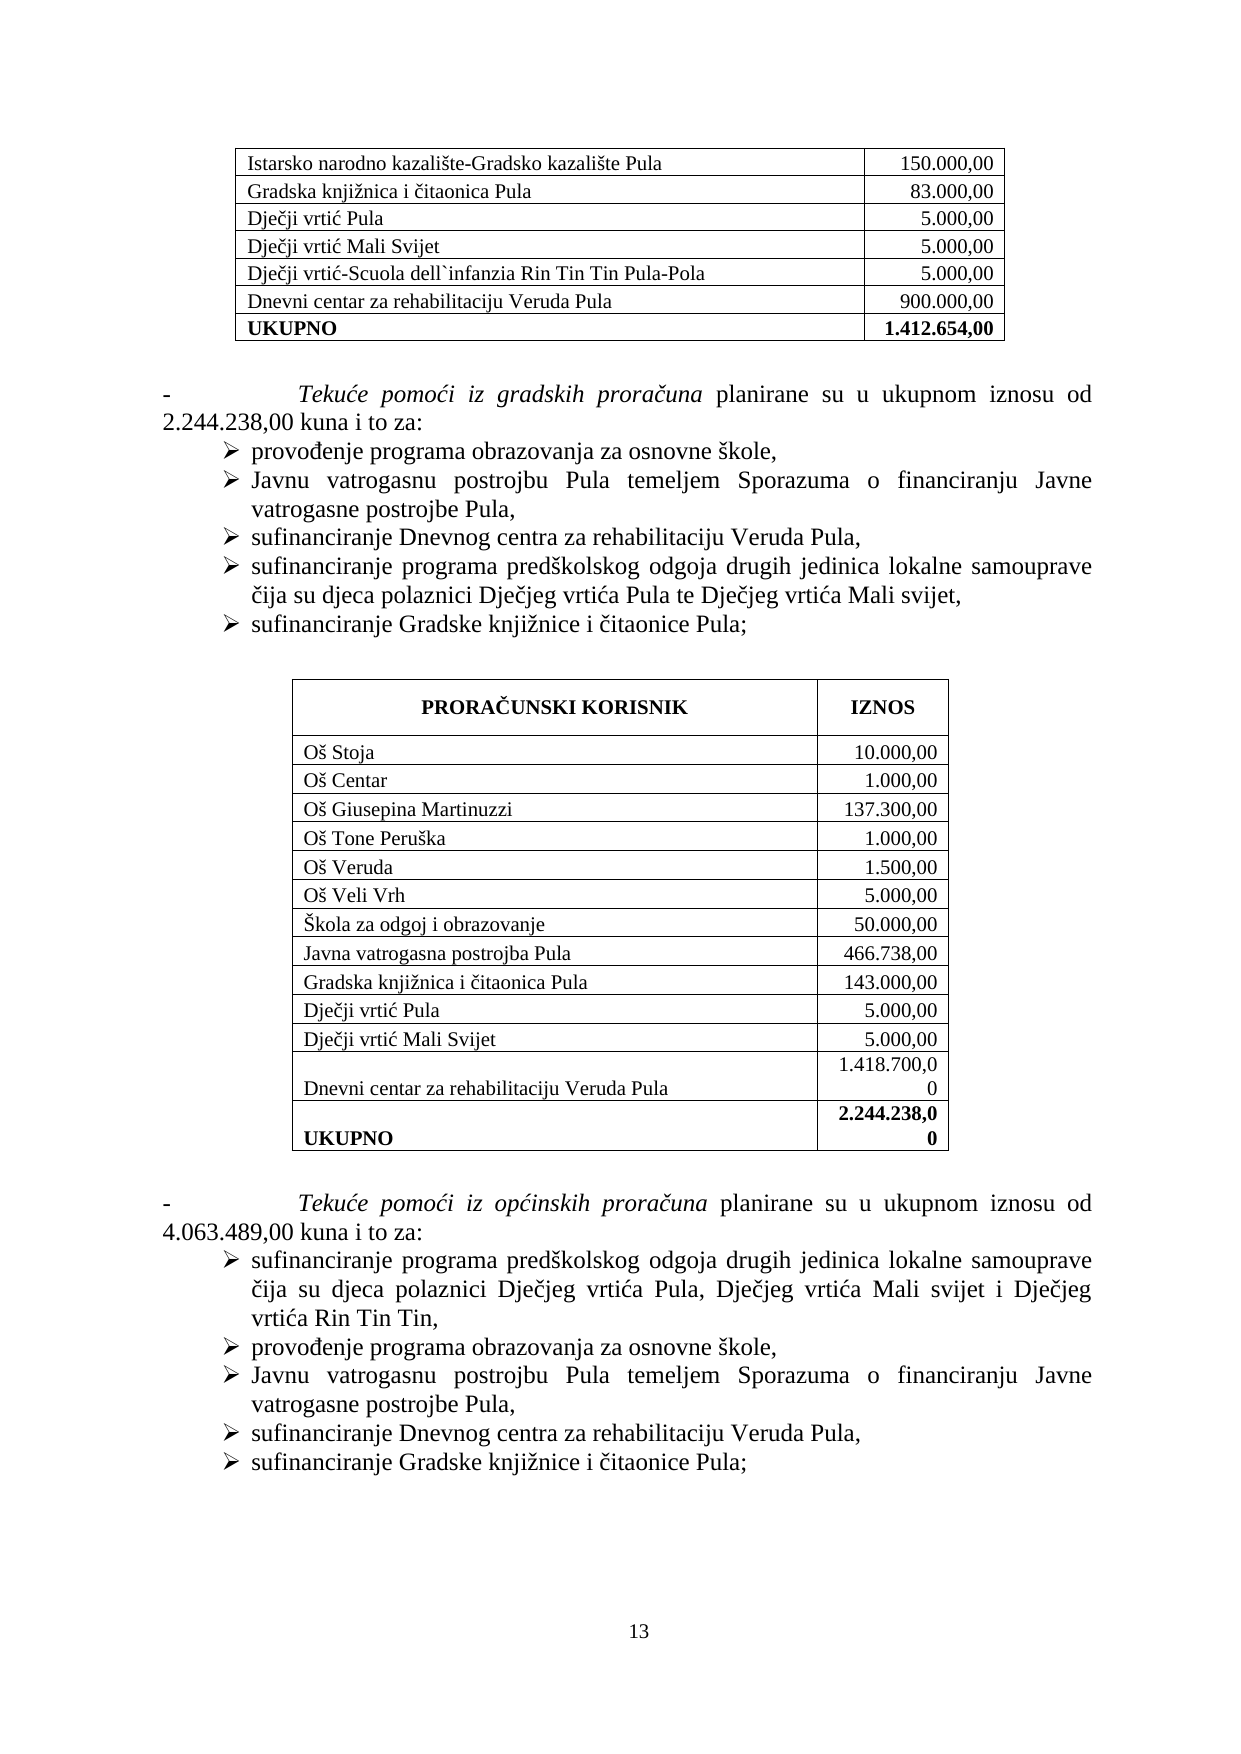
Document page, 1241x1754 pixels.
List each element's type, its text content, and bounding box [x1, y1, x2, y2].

table_cell Oš Veli Vrh [293, 880, 817, 907]
list Tekuće pomoći iz gradskih proračuna planirane su u ukupnom iznosu od 2.244.238,00 kuna i to za: [162, 379, 1093, 436]
table_cell Oš Tone Peruška [293, 822, 817, 850]
table_cell 5.000,00 [818, 1024, 948, 1051]
table_cell 1.000,00 [818, 822, 948, 850]
table_cell 5.000,00 [865, 259, 1004, 285]
table_cell 10.000,00 [818, 736, 948, 764]
table_cell Oš Stoja [293, 736, 817, 764]
table_cell Oš Giusepina Martinuzzi [293, 794, 817, 821]
table_cell Istarsko narodno kazalište-Gradsko kazalište Pula [236, 149, 864, 175]
table_cell 83.000,00 [865, 176, 1004, 203]
table_cell UKUPNO [236, 314, 864, 340]
list sufinanciranje programa predškolskog odgoja drugih jedinica lokalne samouprave čija su djeca polaznici Dječjeg vrtića Pula, Dječjeg vrtića Mali svijet i Dječjeg vrtića Rin Tin Tin, [221, 1246, 1093, 1332]
table_cell Dječji vrtić Mali Svijet [236, 231, 864, 258]
table_cell Javna vatrogasna postrojba Pula [293, 937, 817, 965]
table_cell 1.500,00 [818, 851, 948, 879]
list Javnu vatrogasnu postrojbu Pula temeljem Sporazuma o financiranju Javne vatrogasne postrojbe Pula, [221, 465, 1093, 522]
table_cell 1.000,00 [818, 765, 948, 792]
table_cell Dječji vrtić Pula [236, 204, 864, 230]
table_cell 5.000,00 [865, 204, 1004, 230]
table_cell Gradska knjižnica i čitaonica Pula [236, 176, 864, 203]
table_header IZNOS [818, 680, 948, 735]
table_header PRORAČUNSKI KORISNIK [293, 680, 817, 735]
table_cell Oš Veruda [293, 851, 817, 879]
table_cell Dnevni centar za rehabilitaciju Veruda Pula [236, 286, 864, 313]
list provođenje programa obrazovanja za osnovne škole, [221, 436, 1093, 465]
list sufinanciranje Gradske knjižnice i čitaonice Pula; [221, 1447, 1093, 1476]
table_cell 5.000,00 [818, 995, 948, 1022]
table_cell 466.738,00 [818, 937, 948, 965]
list sufinanciranje Gradske knjižnice i čitaonice Pula; [221, 609, 1093, 637]
table_cell 900.000,00 [865, 286, 1004, 313]
table_cell Dječji vrtić-Scuola dell`infanzia Rin Tin Tin Pula-Pola [236, 259, 864, 285]
list sufinanciranje programa predškolskog odgoja drugih jedinica lokalne samouprave čija su djeca polaznici Dječjeg vrtića Pula te Dječjeg vrtića Mali svijet, [221, 551, 1093, 609]
table_cell 5.000,00 [865, 231, 1004, 258]
table_cell 5.000,00 [818, 880, 948, 907]
table_cell 150.000,00 [865, 149, 1004, 175]
table_cell Dječji vrtić Pula [293, 995, 817, 1022]
table_cell Gradska knjižnica i čitaonica Pula [293, 966, 817, 994]
table_cell Škola za odgoj i obrazovanje [293, 909, 817, 936]
list provođenje programa obrazovanja za osnovne škole, [221, 1332, 1093, 1361]
list sufinanciranje Dnevnog centra za rehabilitaciju Veruda Pula, [221, 1418, 1093, 1447]
table_cell Dnevni centar za rehabilitaciju Veruda Pula [293, 1052, 817, 1100]
table_cell 50.000,00 [818, 909, 948, 936]
table_cell Oš Centar [293, 765, 817, 792]
table_cell 137.300,00 [818, 794, 948, 821]
list sufinanciranje Dnevnog centra za rehabilitaciju Veruda Pula, [221, 522, 1093, 551]
table_cell UKUPNO [293, 1101, 817, 1149]
list Javnu vatrogasnu postrojbu Pula temeljem Sporazuma o financiranju Javne vatrogasne postrojbe Pula, [221, 1361, 1093, 1418]
table_cell 1.418.700,00 [818, 1052, 948, 1100]
table_cell 2.244.238,00 [818, 1101, 948, 1149]
table_cell Dječji vrtić Mali Svijet [293, 1024, 817, 1051]
table_cell 143.000,00 [818, 966, 948, 994]
list Tekuće pomoći iz općinskih proračuna planirane su u ukupnom iznosu od 4.063.489,00 kuna i to za: [162, 1188, 1093, 1246]
table_cell 1.412.654,00 [865, 314, 1004, 340]
